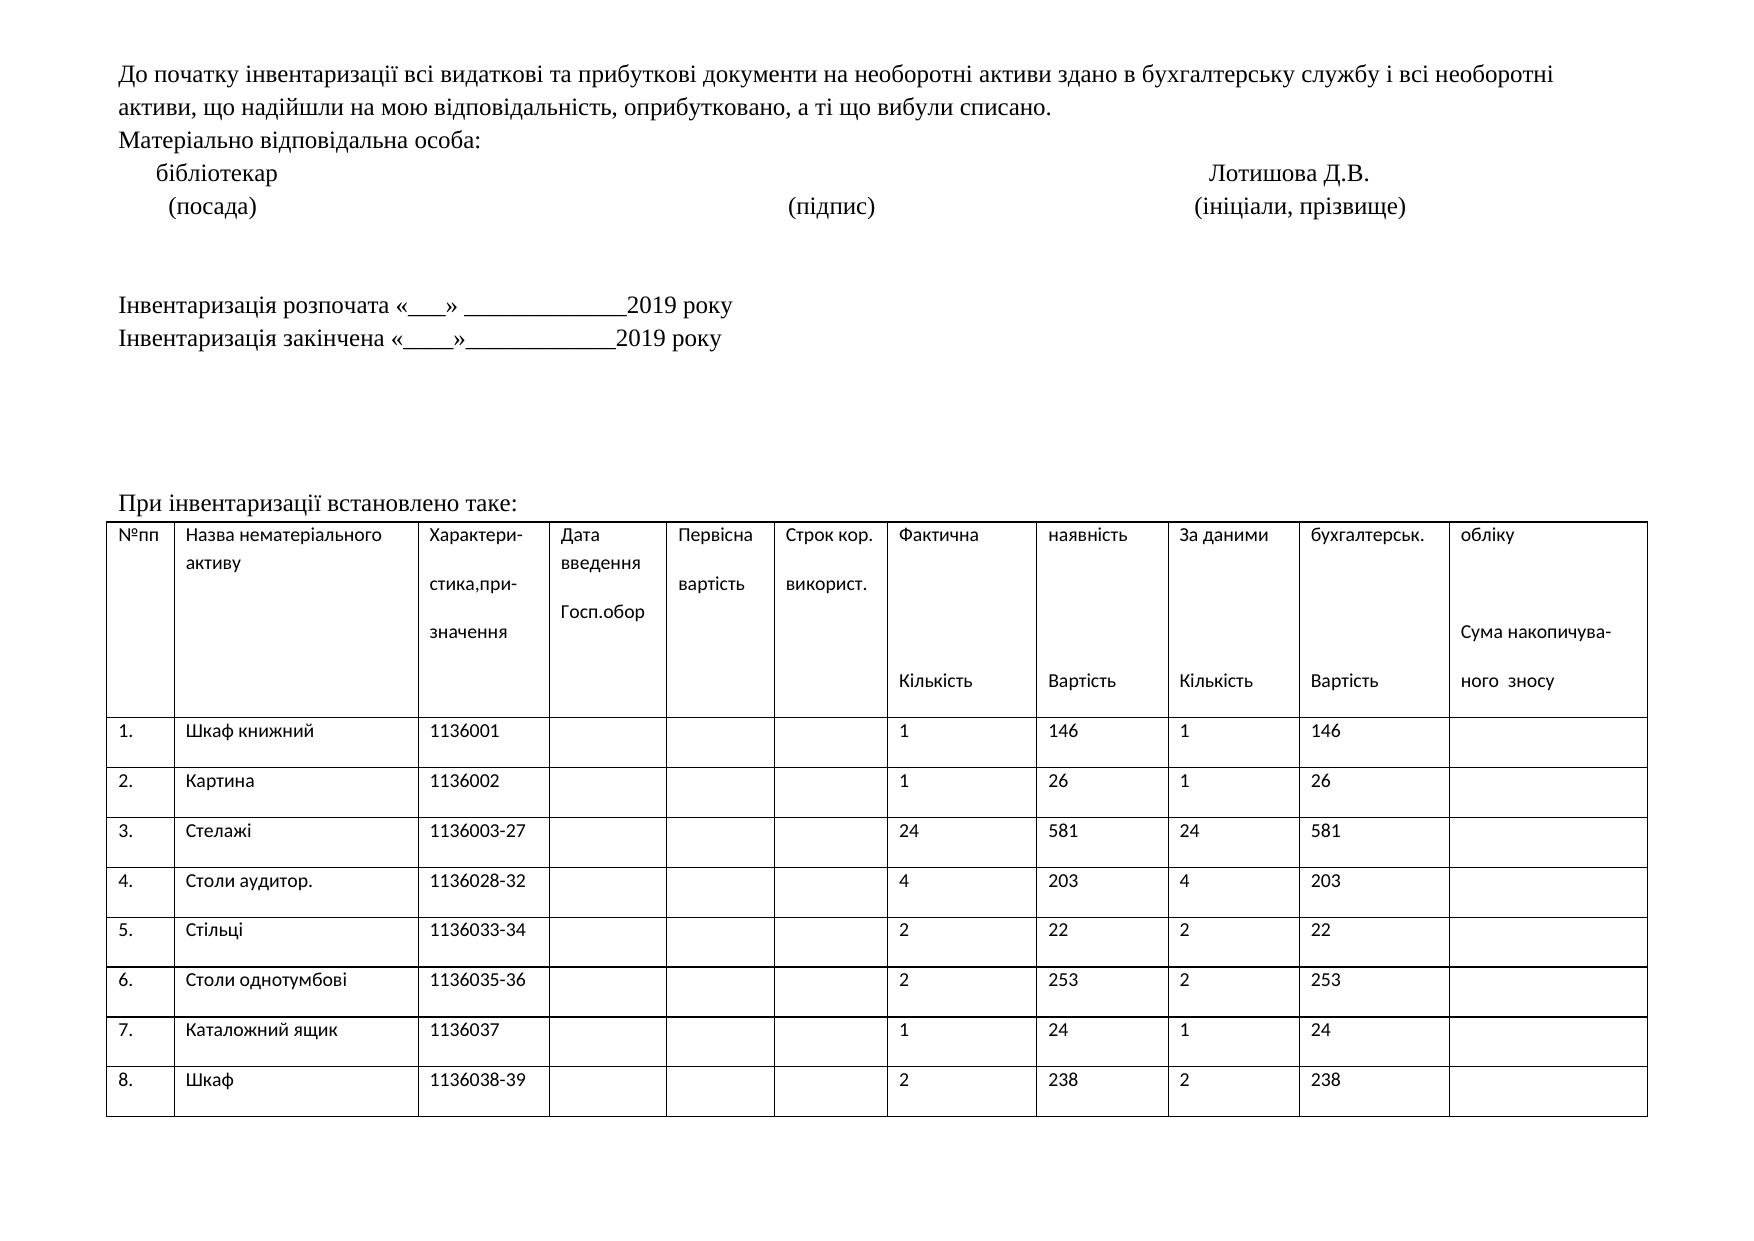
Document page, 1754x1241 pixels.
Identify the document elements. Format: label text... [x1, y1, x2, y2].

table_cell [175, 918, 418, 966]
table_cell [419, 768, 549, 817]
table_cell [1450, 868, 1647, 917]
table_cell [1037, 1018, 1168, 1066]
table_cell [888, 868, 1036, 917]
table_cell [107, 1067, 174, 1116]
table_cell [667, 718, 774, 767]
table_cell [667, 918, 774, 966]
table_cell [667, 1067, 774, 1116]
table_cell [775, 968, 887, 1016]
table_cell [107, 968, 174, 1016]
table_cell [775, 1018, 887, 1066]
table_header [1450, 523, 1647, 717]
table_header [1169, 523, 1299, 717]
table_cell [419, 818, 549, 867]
text (посада) (підпис) (ініціали, прізвище) [118, 191, 1636, 220]
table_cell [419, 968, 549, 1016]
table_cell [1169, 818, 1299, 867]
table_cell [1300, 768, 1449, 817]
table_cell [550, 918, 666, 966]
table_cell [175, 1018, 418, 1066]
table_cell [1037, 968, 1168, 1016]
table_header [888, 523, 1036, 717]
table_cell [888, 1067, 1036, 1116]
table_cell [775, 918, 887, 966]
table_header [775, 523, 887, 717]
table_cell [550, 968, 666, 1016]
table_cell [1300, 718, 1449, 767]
text Матеріально відповідальна особа: [118, 125, 1636, 154]
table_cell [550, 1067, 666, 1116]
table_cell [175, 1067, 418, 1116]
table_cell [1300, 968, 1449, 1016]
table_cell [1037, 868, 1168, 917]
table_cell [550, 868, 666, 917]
text Інвентаризація розпочата «___» _____________2019 року [118, 290, 1636, 319]
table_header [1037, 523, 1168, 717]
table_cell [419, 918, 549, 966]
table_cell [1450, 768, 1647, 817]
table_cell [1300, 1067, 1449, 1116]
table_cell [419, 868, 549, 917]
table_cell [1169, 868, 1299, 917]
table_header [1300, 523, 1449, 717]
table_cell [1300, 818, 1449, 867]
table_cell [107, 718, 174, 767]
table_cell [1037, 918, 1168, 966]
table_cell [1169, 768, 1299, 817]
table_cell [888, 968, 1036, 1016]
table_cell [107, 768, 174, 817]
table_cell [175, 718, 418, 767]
text До початку інвентаризації всі видаткові та прибуткові документи на необоротні активи здано в бухгалтерську службу і всі необоротні активи, що надійшли на мою відповідальність, оприбутковано, а ті що вибули списано. [118, 59, 1636, 121]
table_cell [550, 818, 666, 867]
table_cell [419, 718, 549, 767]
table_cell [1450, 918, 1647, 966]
text При інвентаризації встановлено таке: [118, 488, 1636, 517]
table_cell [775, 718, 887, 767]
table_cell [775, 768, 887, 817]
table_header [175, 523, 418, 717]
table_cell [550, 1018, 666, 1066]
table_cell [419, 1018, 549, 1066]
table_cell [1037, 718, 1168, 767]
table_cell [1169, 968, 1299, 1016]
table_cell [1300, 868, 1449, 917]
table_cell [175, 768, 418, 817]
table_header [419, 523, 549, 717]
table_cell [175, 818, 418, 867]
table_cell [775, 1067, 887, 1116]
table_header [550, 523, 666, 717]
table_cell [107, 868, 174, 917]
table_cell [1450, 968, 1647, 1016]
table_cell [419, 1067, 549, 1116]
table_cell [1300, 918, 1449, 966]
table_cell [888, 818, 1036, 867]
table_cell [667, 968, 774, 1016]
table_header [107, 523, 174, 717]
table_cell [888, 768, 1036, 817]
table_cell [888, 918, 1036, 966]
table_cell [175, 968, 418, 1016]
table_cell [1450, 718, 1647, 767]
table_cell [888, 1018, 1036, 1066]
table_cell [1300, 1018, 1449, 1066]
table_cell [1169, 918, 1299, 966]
text Інвентаризація закінчена «____»____________2019 року [118, 323, 1636, 352]
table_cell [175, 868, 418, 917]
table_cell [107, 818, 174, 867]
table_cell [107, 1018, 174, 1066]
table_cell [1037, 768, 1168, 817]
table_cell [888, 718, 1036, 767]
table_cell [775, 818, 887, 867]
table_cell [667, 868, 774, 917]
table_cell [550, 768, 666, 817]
text бібліотекар Лотишова Д.В. [118, 158, 1636, 187]
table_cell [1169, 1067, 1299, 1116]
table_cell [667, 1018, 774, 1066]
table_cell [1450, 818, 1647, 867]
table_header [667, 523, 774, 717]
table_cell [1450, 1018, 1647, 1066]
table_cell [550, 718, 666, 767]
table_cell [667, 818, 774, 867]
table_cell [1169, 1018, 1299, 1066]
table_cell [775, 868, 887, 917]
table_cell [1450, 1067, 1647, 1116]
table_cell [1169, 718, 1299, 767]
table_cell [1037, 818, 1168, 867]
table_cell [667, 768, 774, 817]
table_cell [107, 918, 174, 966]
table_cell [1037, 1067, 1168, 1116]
